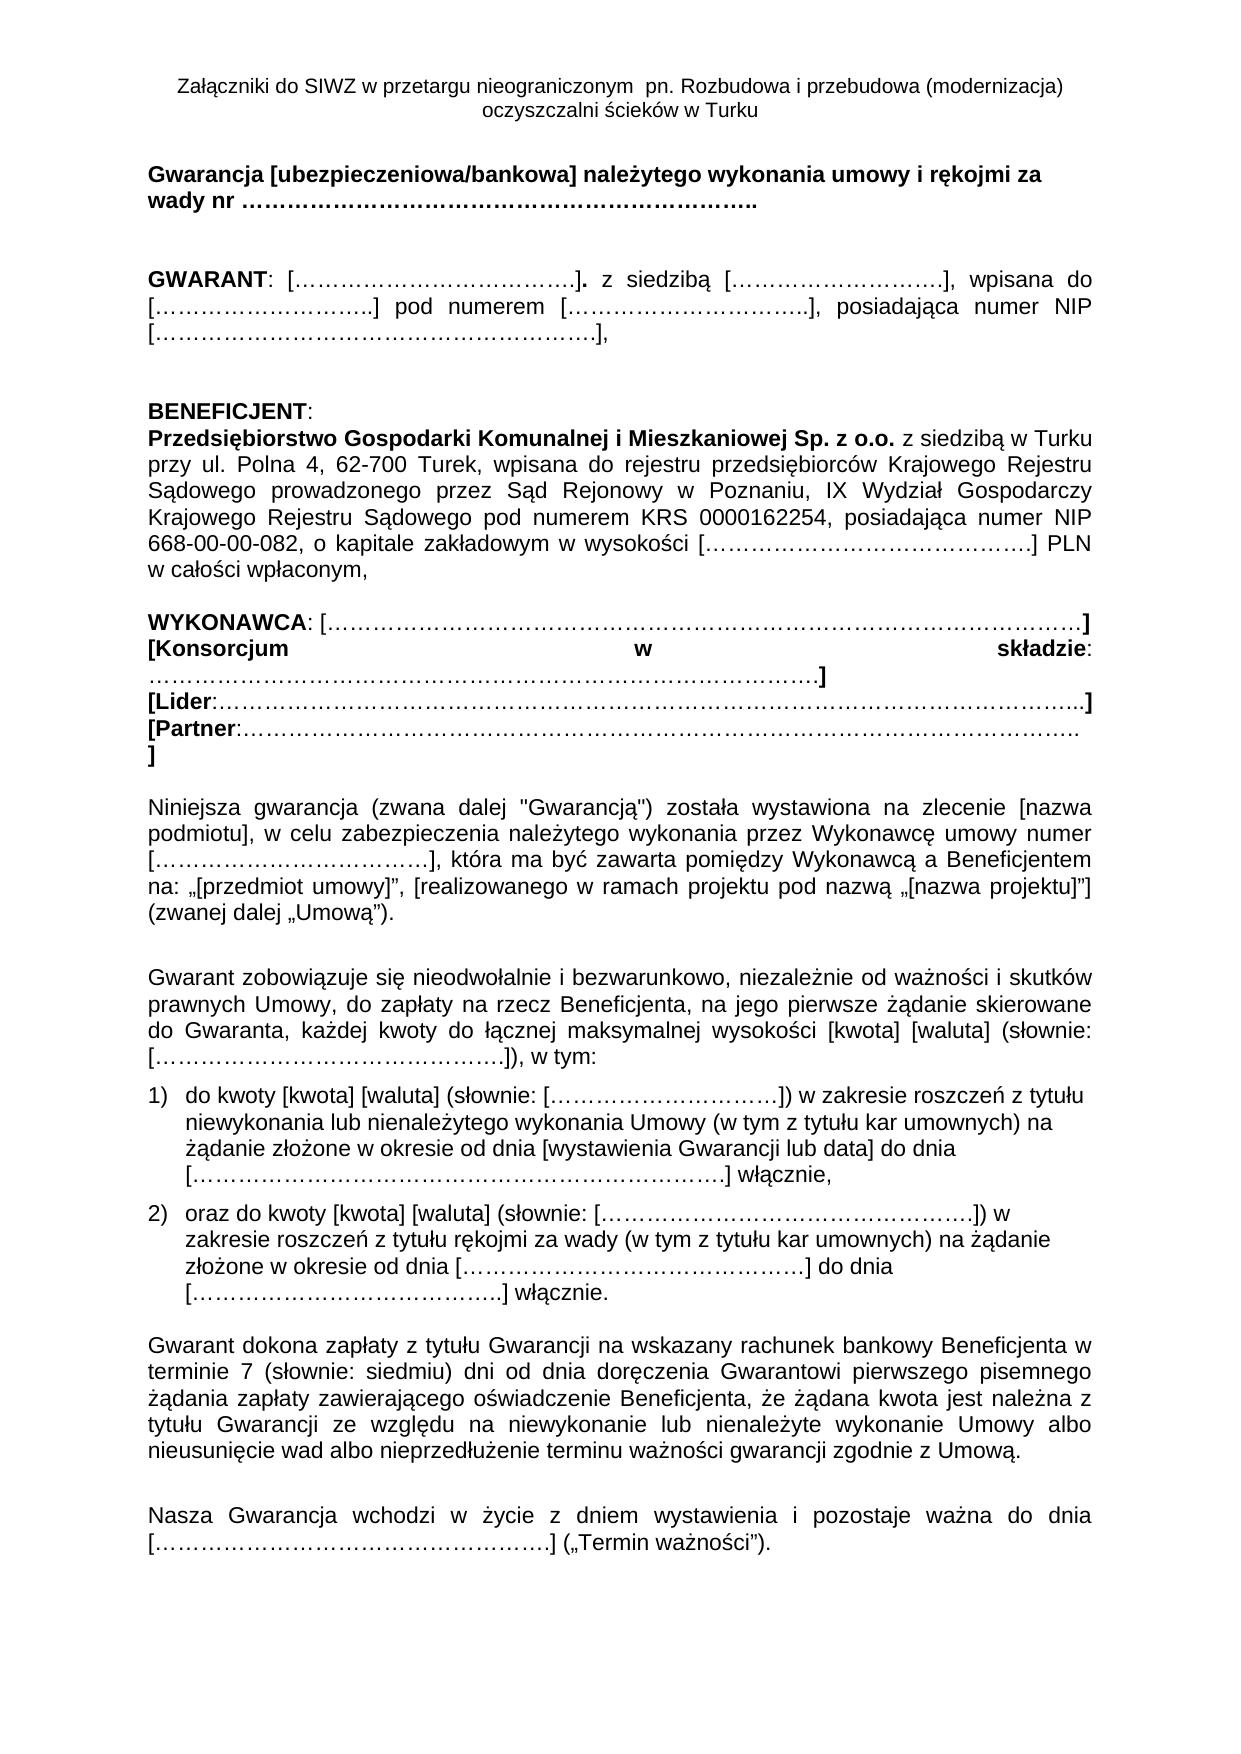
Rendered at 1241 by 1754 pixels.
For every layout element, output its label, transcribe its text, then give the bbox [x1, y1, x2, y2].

text WYKONAWCA: [………………………………………………………………………………………] [148, 609, 1092, 635]
text Niniejsza gwarancja (zwana dalej "Gwarancją") została wystawiona na zlecenie [nazwa podmiotu], w celu zabezpieczenia należytego wykonania przez Wykonawcę umowy numer [………………………………], która ma być zawarta pomiędzy Wykonawcą a Beneficjentem na: „[przedmiot umowy]”, [realizowanego w ramach projektu pod nazwą „[nazwa projektu]”] (zwanej dalej „Umową”). [148, 793, 1092, 925]
text Gwarant zobowiązuje się nieodwołalnie i bezwarunkowo, niezależnie od ważności i skutków prawnych Umowy, do zapłaty na rzecz Beneficjenta, na jego pierwsze żądanie skierowane do Gwaranta, każdej kwoty do łącznej maksymalnej wysokości [kwota] [waluta] (słownie: [……………………………………….]), w tym: [148, 964, 1092, 1069]
text Przedsiębiorstwo Gospodarki Komunalnej i Mieszkaniowej Sp. z o.o. z siedzibą w Turku przy ul. Polna 4, 62-700 Turek, wpisana do rejestru przedsiębiorców Krajowego Rejestru Sądowego prowadzonego przez Sąd Rejonowy w Poznaniu, IX Wydział Gospodarczy Krajowego Rejestru Sądowego pod numerem KRS 0000162254, posiadająca numer NIP 668-00-00-082, o kapitale zakładowym w wysokości […………………………………….] PLN w całości wpłaconym, [148, 424, 1092, 583]
text Nasza Gwarancja wchodzi w życie z dniem wystawienia i pozostaje ważna do dnia […………………………………………….] („Termin ważności”). [148, 1502, 1092, 1555]
text [Partner:……………………………………………………………………………………………….. ] [148, 714, 1092, 767]
text GWARANT: [……………………………….]. z siedzibą [……………………….], wpisana do [………………………..] pod numerem […………………………..], posiadająca numer NIP [………………………………………………….], [148, 266, 1092, 346]
text [Konsorcjum w składzie:…………………………………………………………………………….] [148, 635, 1092, 688]
list do kwoty [kwota] [waluta] (słownie: […………………………]) w zakresie roszczeń z tytułu niewykonania lub nienależytego wykonania Umowy (w tym z tytułu kar umownych) na żądanie złożone w okresie od dnia [wystawienia Gwarancji lub data] do dnia […………………………………………………………….] włącznie, [148, 1082, 1092, 1187]
text BENEFICJENT: [148, 398, 1092, 424]
text [Lider:…………………………………………………………………………………………………...] [148, 688, 1092, 714]
text Gwarancja [ubezpieczeniowa/bankowa] należytego wykonania umowy i rękojmi za wady nr ………………………………………………………….. [148, 161, 1092, 214]
list oraz do kwoty [kwota] [waluta] (słownie: [………………………………………….]) w zakresie roszczeń z tytułu rękojmi za wady (w tym z tytułu kar umownych) na żądanie złożone w okresie od dnia [………………………………………] do dnia […………………………………..] włącznie. [148, 1200, 1092, 1305]
text Gwarant dokona zapłaty z tytułu Gwarancji na wskazany rachunek bankowy Beneficjenta w terminie 7 (słownie: siedmiu) dni od dnia doręczenia Gwarantowi pierwszego pisemnego żądania zapłaty zawierającego oświadczenie Beneficjenta, że żądana kwota jest należna z tytułu Gwarancji ze względu na niewykonanie lub nienależyte wykonanie Umowy albo nieusunięcie wad albo nieprzedłużenie terminu ważności gwarancji zgodnie z Umową. [148, 1332, 1093, 1463]
